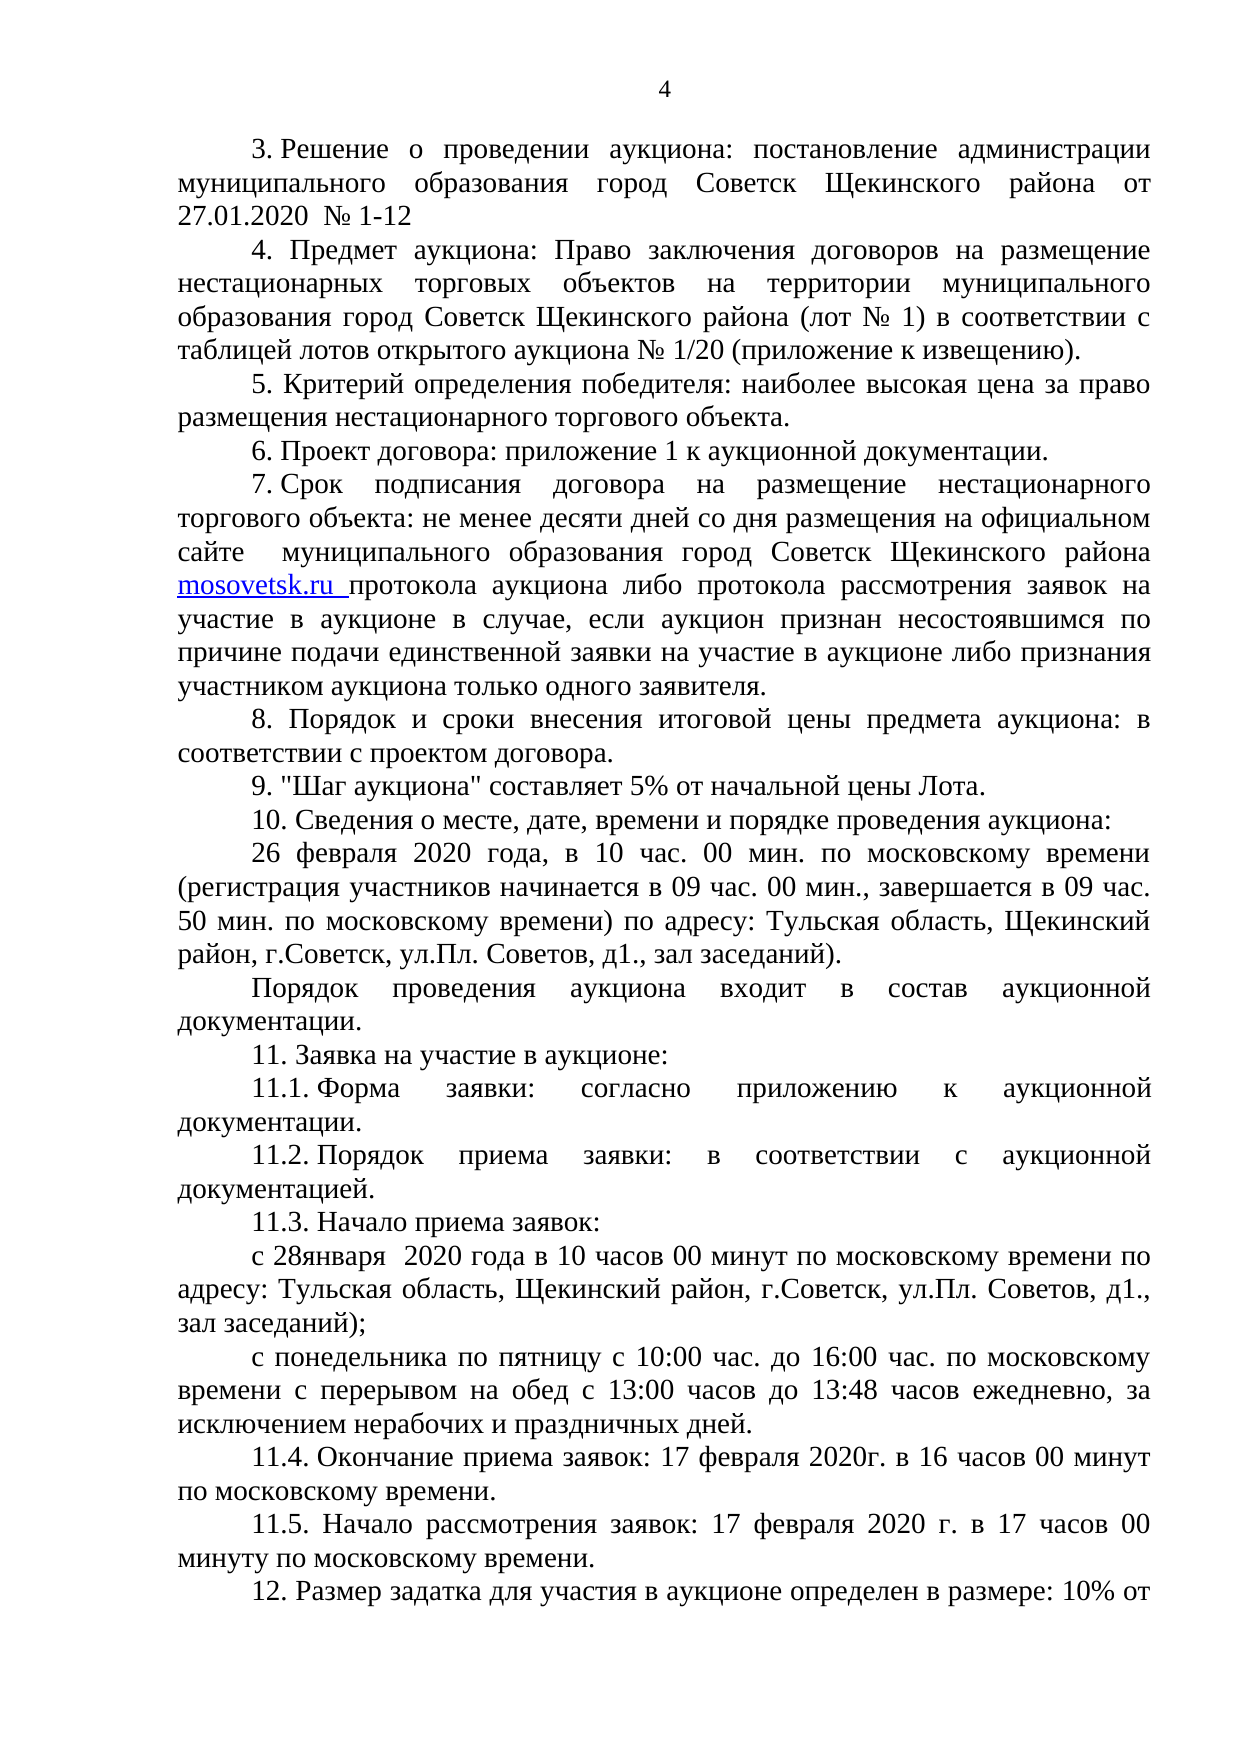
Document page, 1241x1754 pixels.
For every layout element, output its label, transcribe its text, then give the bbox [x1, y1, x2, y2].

text 11.1. Форма заявки: согласно приложению к аукционной документации. [177, 1070, 1152, 1137]
text 4. Предмет аукциона: Право заключения договоров на размещение нестационарных торговых объектов на территории муниципального образования город Советск Щекинского района (лот № 1) в соответствии с таблицей лотов открытого аукциона № 1/20 (приложение к извещению). [177, 232, 1152, 366]
text 3. Решение о проведении аукциона: постановление администрации муниципального образования город Советск Щекинского района от 27.01.2020 № 1-12 [177, 131, 1152, 232]
text 11. Заявка на участие в аукционе: [177, 1037, 1152, 1070]
text 7. Срок подписания договора на размещение нестационарного торгового объекта: не менее десяти дней со дня размещения на официальном сайте муниципального образования город Советск Щекинского района mosovetsk.ru протокола аукциона либо протокола рассмотрения заявок на участие в аукционе в случае, если аукцион признан несостоявшимся по причине подачи единственной заявки на участие в аукционе либо признания участником аукциона только одного заявителя. [177, 467, 1152, 701]
text 10. Сведения о месте, дате, времени и порядке проведения аукциона: [177, 802, 1152, 836]
text с понедельника по пятницу с 10:00 час. до 16:00 час. по московскому времени с перерывом на обед с 13:00 часов до 13:48 часов ежедневно, за исключением нерабочих и праздничных дней. [177, 1339, 1152, 1439]
text 9. "Шаг аукциона" составляет 5% от начальной цены Лота. [177, 768, 1152, 802]
text 11.3. Начало приема заявок: [177, 1204, 1152, 1238]
text 11.2. Порядок приема заявки: в соответствии с аукционной документацией. [177, 1137, 1152, 1204]
text 5. Критерий определения победителя: наиболее высокая цена за право размещения нестационарного торгового объекта. [177, 366, 1152, 433]
text 26 февраля 2020 года, в 10 час. 00 мин. по московскому времени (регистрация участников начинается в 09 час. 00 мин., завершается в 09 час. 50 мин. по московскому времени) по адресу: Тульская область, Щекинский район, г.Советск, ул.Пл. Советов, д1., зал заседаний). [177, 836, 1152, 970]
text 8. Порядок и сроки внесения итоговой цены предмета аукциона: в соответствии с проектом договора. [177, 701, 1152, 768]
text с 28января 2020 года в 10 часов 00 минут по московскому времени по адресу: Тульская область, Щекинский район, г.Советск, ул.Пл. Советов, д1., зал заседаний); [177, 1238, 1152, 1339]
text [177, 1573, 1152, 1607]
text 6. Проект договора: приложение 1 к аукционной документации. [177, 433, 1152, 467]
text 11.5. Начало рассмотрения заявок: 17 февраля 2020 г. в 17 часов 00 минуту по московскому времени. [177, 1506, 1152, 1573]
text Порядок проведения аукциона входит в состав аукционной документации. [177, 970, 1152, 1037]
text 11.4. Окончание приема заявок: 17 февраля 2020г. в 16 часов 00 минут по московскому времени. [177, 1439, 1152, 1506]
